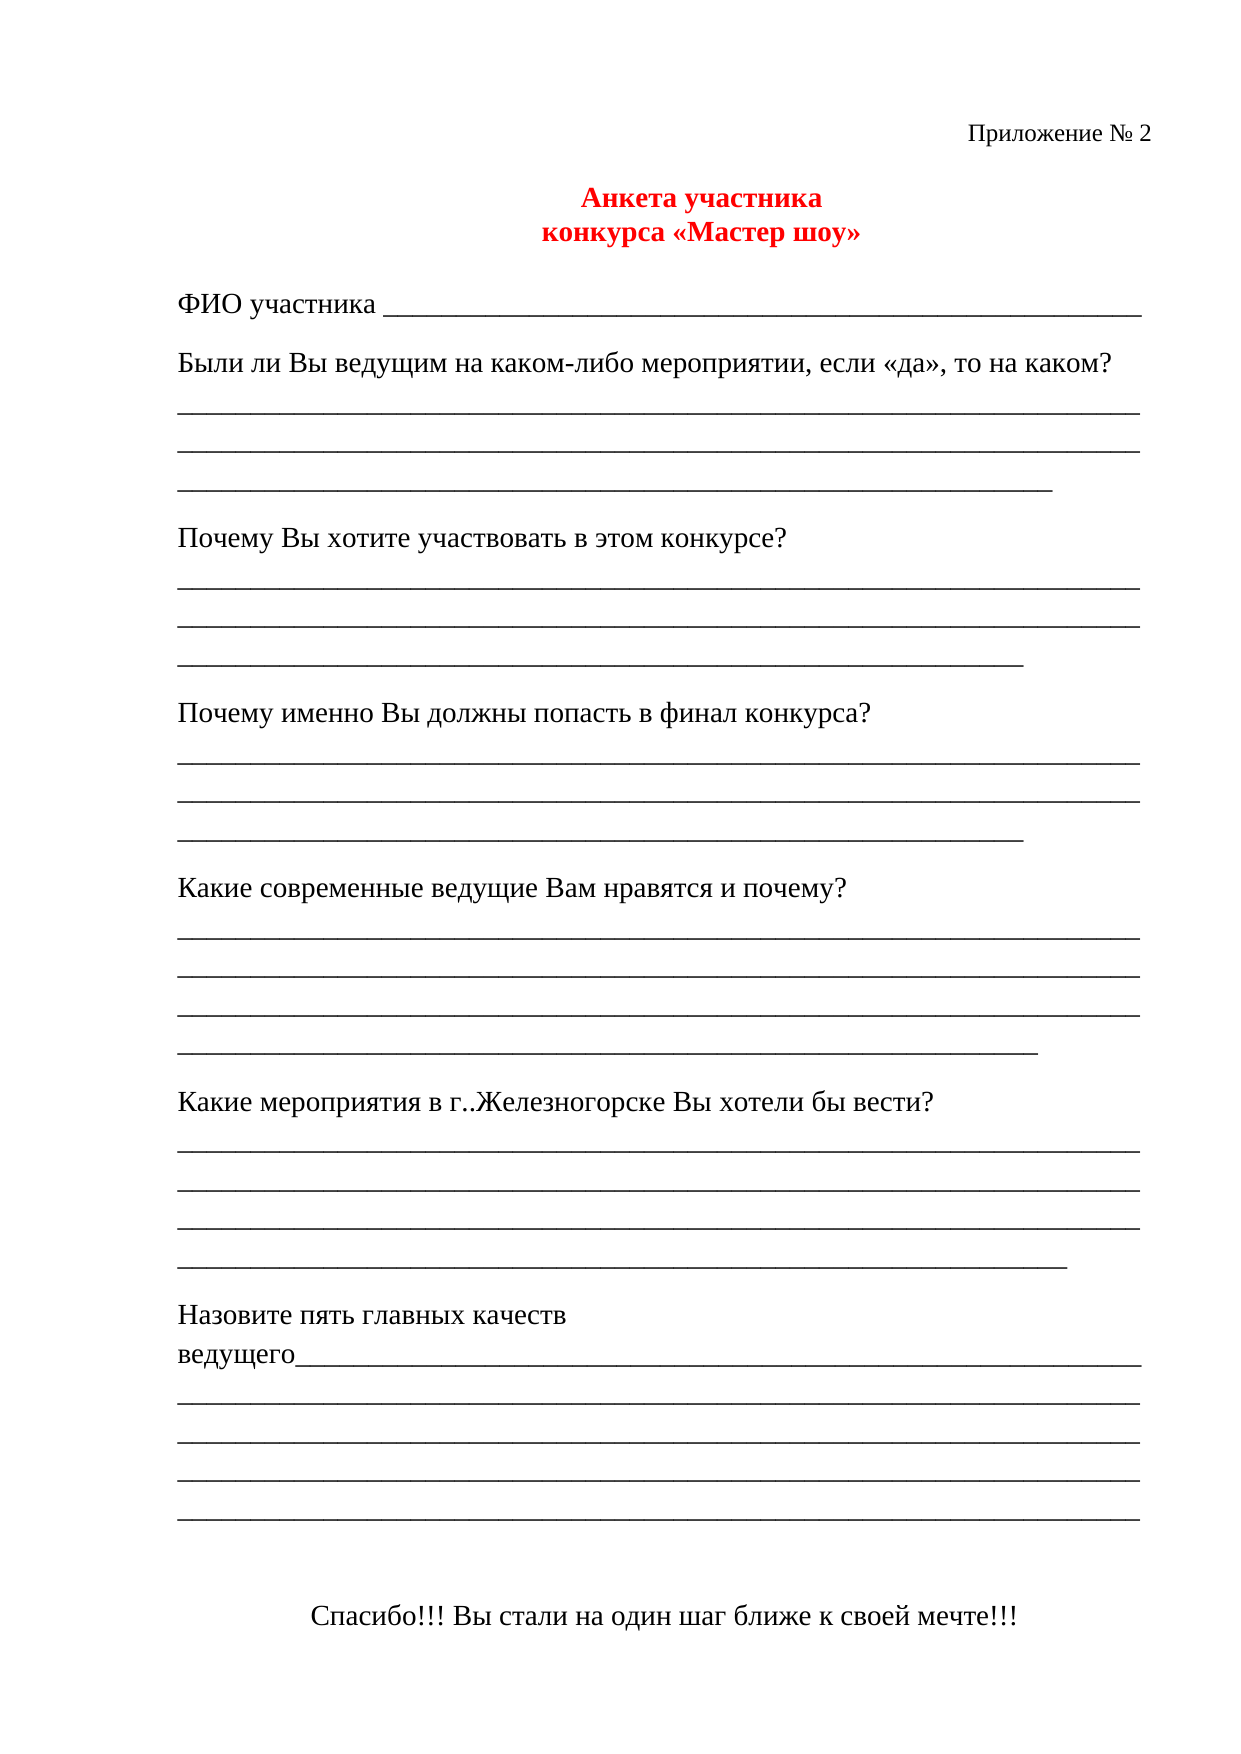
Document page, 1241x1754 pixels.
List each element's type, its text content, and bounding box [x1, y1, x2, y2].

text Спасибо!!! Вы стали на один шаг ближе к своей мечте!!! [177, 1598, 1152, 1632]
text Какие современные ведущие Вам нравятся и почему?_________________________________________________________________________________________________________________________________________________________________________________________________________________________________________________________________ [177, 870, 1152, 1058]
text Почему Вы хотите участвовать в этом конкурсе?______________________________________________________________________________________________________________________________________________________________________________________________ [177, 520, 1152, 669]
text Приложение № 2 [177, 118, 1152, 147]
text ФИО участника ____________________________________________________ [177, 286, 1152, 319]
text Почему именно Вы должны попасть в финал конкурса?______________________________________________________________________________________________________________________________________________________________________________________________ [177, 695, 1152, 844]
text Были ли Вы ведущим на каком-либо мероприятии, если «да», то на каком?________________________________________________________________________________________________________________________________________________________________________________________________ [177, 345, 1152, 494]
text Анкета участника [177, 180, 1167, 214]
text Назовите пять главных качеств ведущего__________________________________________________________________________________________________________________________________________________________________________________________________________________________________________________________________________________________________________________________________ [177, 1297, 1152, 1524]
text конкурса «Мастер шоу» [177, 214, 1167, 247]
text Какие мероприятия в г..Железногорске Вы хотели бы вести?___________________________________________________________________________________________________________________________________________________________________________________________________________________________________________________________________ [177, 1084, 1152, 1272]
